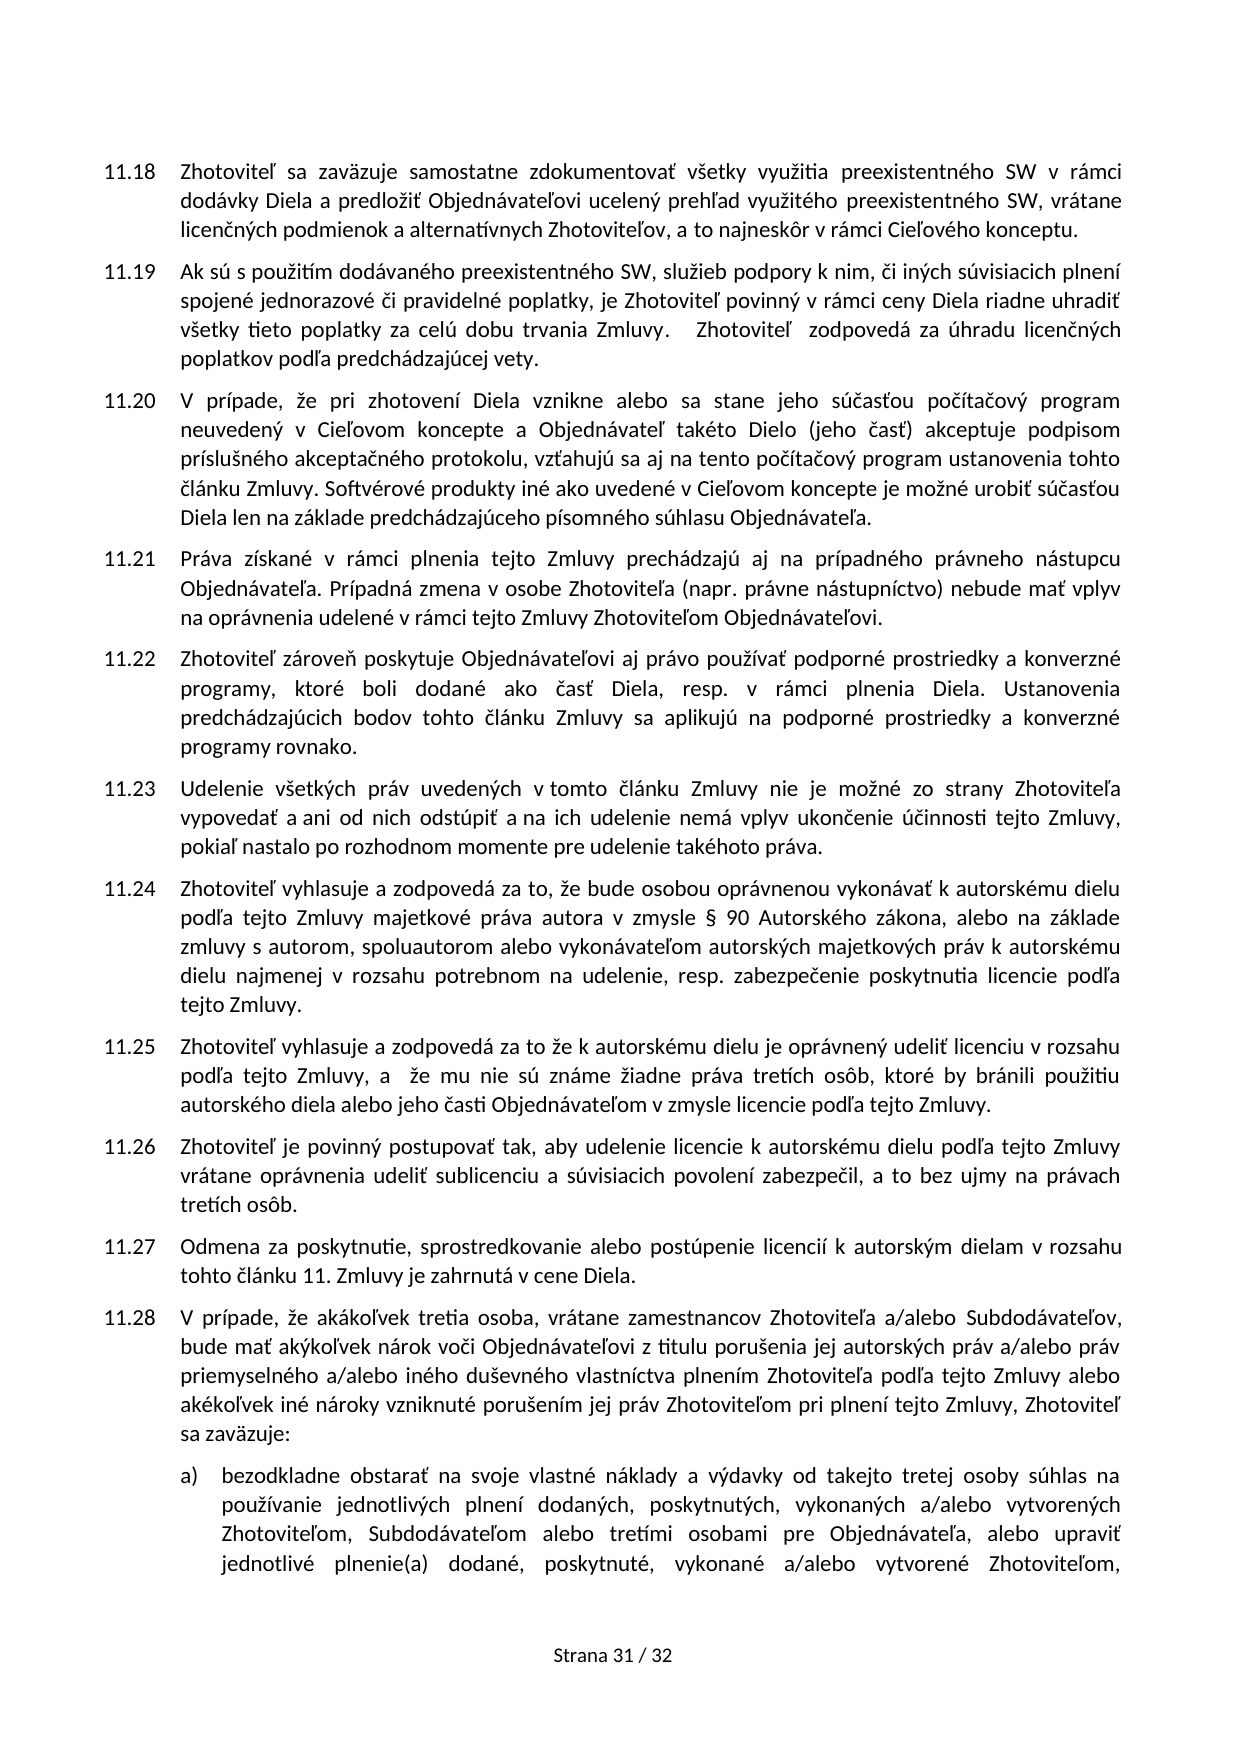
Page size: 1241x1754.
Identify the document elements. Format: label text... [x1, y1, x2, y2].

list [180, 1460, 1122, 1577]
text Udelenie všetkých práv uvedených v tomto článku Zmluvy nie je možné zo strany Zhotoviteľa vypovedať a ani od nich odstúpiť a na ich udelenie nemá vplyv ukončenie účinnosti tejto Zmluvy, pokiaľ nastalo po rozhodnom momente pre udelenie takéhoto práva. [103, 773, 1122, 860]
text Zhotoviteľ je povinný postupovať tak, aby udelenie licencie k autorskému dielu podľa tejto Zmluvy vrátane oprávnenia udeliť sublicenciu a súvisiacich povolení zabezpečil, a to bez ujmy na právach tretích osôb. [103, 1131, 1122, 1218]
text V prípade, že akákoľvek tretia osoba, vrátane zamestnancov Zhotoviteľa a/alebo Subdodávateľov, bude mať akýkoľvek nárok voči Objednávateľovi z titulu porušenia jej autorských práv a/alebo práv priemyselného a/alebo iného duševného vlastníctva plnením Zhotoviteľa podľa tejto Zmluvy alebo akékoľvek iné nároky vzniknuté porušením jej práv Zhotoviteľom pri plnení tejto Zmluvy, Zhotoviteľ sa zaväzuje: [103, 1302, 1122, 1448]
text Zhotoviteľ sa zaväzuje samostatne zdokumentovať všetky využitia preexistentného SW v rámci dodávky Diela a predložiť Objednávateľovi ucelený prehľad využitého preexistentného SW, vrátane licenčných podmienok a alternatívnych Zhotoviteľov, a to najneskôr v rámci Cieľového konceptu. [103, 156, 1122, 243]
text Zhotoviteľ zároveň poskytuje Objednávateľovi aj právo používať podporné prostriedky a konverzné programy, ktoré boli dodané ako časť Diela, resp. v rámci plnenia Diela. Ustanovenia predchádzajúcich bodov tohto článku Zmluvy sa aplikujú na podporné prostriedky a konverzné programy rovnako. [103, 643, 1122, 760]
text V prípade, že pri zhotovení Diela vznikne alebo sa stane jeho súčasťou počítačový program neuvedený v Cieľovom koncepte a Objednávateľ takéto Dielo (jeho časť) akceptuje podpisom príslušného akceptačného protokolu, vzťahujú sa aj na tento počítačový program ustanovenia tohto článku Zmluvy. Softvérové produkty iné ako uvedené v Cieľovom koncepte je možné urobiť súčasťou Diela len na základe predchádzajúceho písomného súhlasu Objednávateľa. [103, 385, 1122, 531]
text Zhotoviteľ vyhlasuje a zodpovedá za to, že bude osobou oprávnenou vykonávať k autorskému dielu podľa tejto Zmluvy majetkové práva autora v zmysle § 90 Autorského zákona, alebo na základe zmluvy s autorom, spoluautorom alebo vykonávateľom autorských majetkových práv k autorskému dielu najmenej v rozsahu potrebnom na udelenie, resp. zabezpečenie poskytnutia licencie podľa tejto Zmluvy. [103, 873, 1122, 1018]
text Práva získané v rámci plnenia tejto Zmluvy prechádzajú aj na prípadného právneho nástupcu Objednávateľa. Prípadná zmena v osobe Zhotoviteľa (napr. právne nástupníctvo) nebude mať vplyv na oprávnenia udelené v rámci tejto Zmluvy Zhotoviteľom Objednávateľovi. [103, 543, 1122, 631]
text Odmena za poskytnutie, sprostredkovanie alebo postúpenie licencií k autorským dielam v rozsahu tohto článku 11. Zmluvy je zahrnutá v cene Diela. [103, 1231, 1122, 1289]
text Ak sú s použitím dodávaného preexistentného SW, služieb podpory k nim, či iných súvisiacich plnení spojené jednorazové či pravidelné poplatky, je Zhotoviteľ povinný v rámci ceny Diela riadne uhradiť všetky tieto poplatky za celú dobu trvania Zmluvy. Zhotoviteľ zodpovedá za úhradu licenčných poplatkov podľa predchádzajúcej vety. [103, 256, 1122, 373]
text Zhotoviteľ vyhlasuje a zodpovedá za to že k autorskému dielu je oprávnený udeliť licenciu v rozsahu podľa tejto Zmluvy, a že mu nie sú známe žiadne práva tretích osôb, ktoré by bránili použitiu autorského diela alebo jeho časti Objednávateľom v zmysle licencie podľa tejto Zmluvy. [103, 1031, 1122, 1118]
